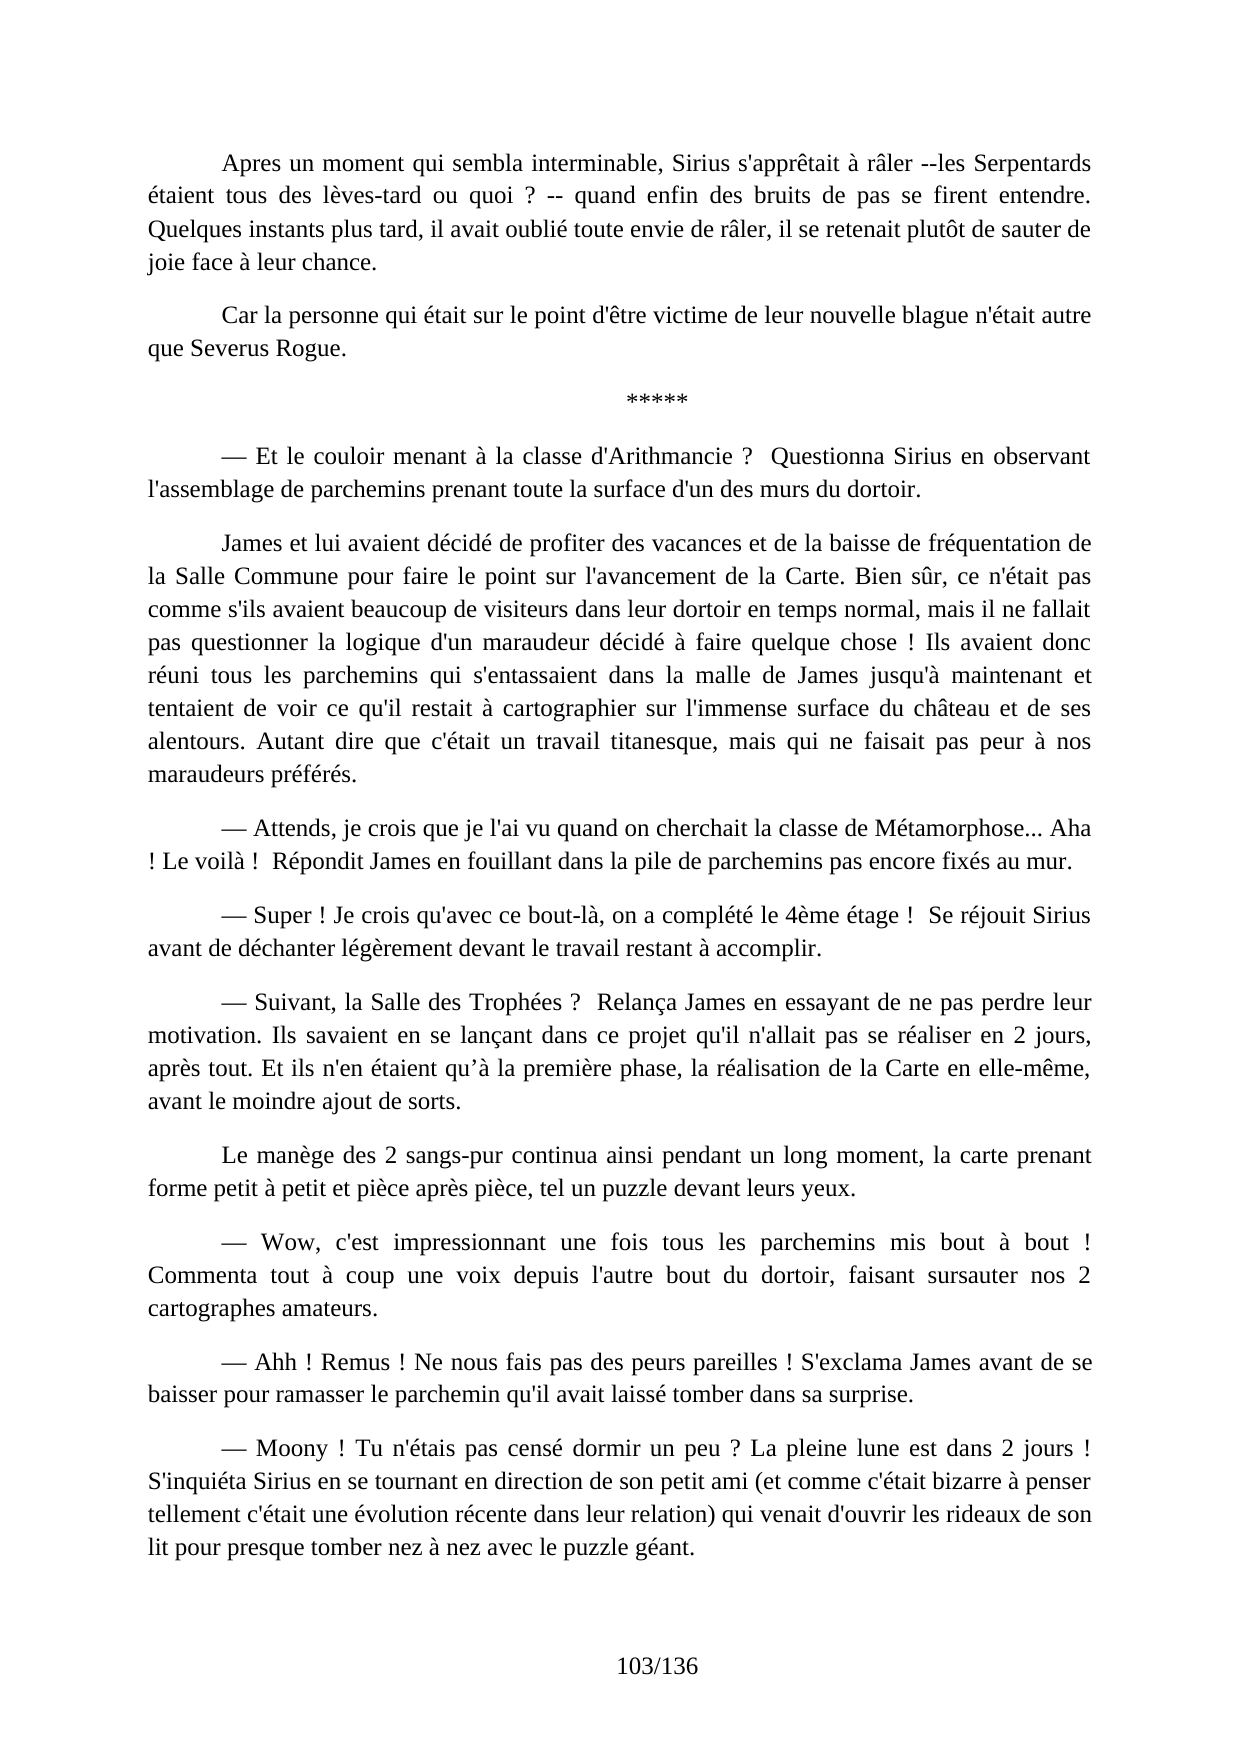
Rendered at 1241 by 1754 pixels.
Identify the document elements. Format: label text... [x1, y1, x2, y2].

text Le manège des 2 sangs-pur continua ainsi pendant un long moment, la carte prenant forme petit à petit et pièce après pièce, tel un puzzle devant leurs yeux. [148, 1140, 1093, 1202]
text — Super ! Je crois qu'avec ce bout-là, on a complété le 4ème étage ! Se réjouit Sirius avant de déchanter légèrement devant le travail restant à accomplir. [148, 900, 1093, 962]
text — Moony ! Tu n'étais pas censé dormir un peu ? La pleine lune est dans 2 jours ! S'inquiéta Sirius en se tournant en direction de son petit ami (et comme c'était bizarre à penser tellement c'était une évolution récente dans leur relation) qui venait d'ouvrir les rideaux de son lit pour presque tomber nez à nez avec le puzzle géant. [148, 1433, 1093, 1561]
text Apres un moment qui sembla interminable, Sirius s'apprêtait à râler --les Serpentards étaient tous des lèves-tard ou quoi ? -- quand enfin des bruits de pas se firent entendre. Quelques instants plus tard, il avait oublié toute envie de râler, il se retenait plutôt de sauter de joie face à leur chance. [148, 148, 1093, 275]
text Car la personne qui était sur le point d'être victime de leur nouvelle blague n'était autre que Severus Rogue. [148, 301, 1093, 362]
text — Et le couloir menant à la classe d'Arithmancie ? Questionna Sirius en observant l'assemblage de parchemins prenant toute la surface d'un des murs du dortoir. [148, 441, 1093, 503]
text — Wow, c'est impressionnant une fois tous les parchemins mis bout à bout ! Commenta tout à coup une voix depuis l'autre bout du dortoir, faisant sursauter nos 2 cartographes amateurs. [148, 1227, 1093, 1321]
text — Ahh ! Remus ! Ne nous fais pas des peurs pareilles ! S'exclama James avant de se baisser pour ramasser le parchemin qu'il avait laissé tomber dans sa surprise. [148, 1347, 1093, 1408]
text — Attends, je crois que je l'ai vu quand on cherchait la classe de Métamorphose... Aha ! Le voilà ! Répondit James en fouillant dans la pile de parchemins pas encore fixés au mur. [148, 813, 1093, 875]
text ***** [148, 387, 1093, 416]
text — Suivant, la Salle des Trophées ? Relança James en essayant de ne pas perdre leur motivation. Ils savaient en se lançant dans ce projet qu'il n'allait pas se réaliser en 2 jours, après tout. Et ils n'en étaient qu’à la première phase, la réalisation de la Carte en elle-même, avant le moindre ajout de sorts. [148, 987, 1093, 1115]
text James et lui avaient décidé de profiter des vacances et de la baisse de fréquentation de la Salle Commune pour faire le point sur l'avancement de la Carte. Bien sûr, ce n'était pas comme s'ils avaient beaucoup de visiteurs dans leur dortoir en temps normal, mais il ne fallait pas questionner la logique d'un maraudeur décidé à faire quelque chose ! Ils avaient donc réuni tous les parchemins qui s'entassaient dans la malle de James jusqu'à maintenant et tentaient de voir ce qu'il restait à cartographier sur l'immense surface du château et de ses alentours. Autant dire que c'était un travail titanesque, mais qui ne faisait pas peur à nos maraudeurs préférés. [148, 528, 1093, 788]
